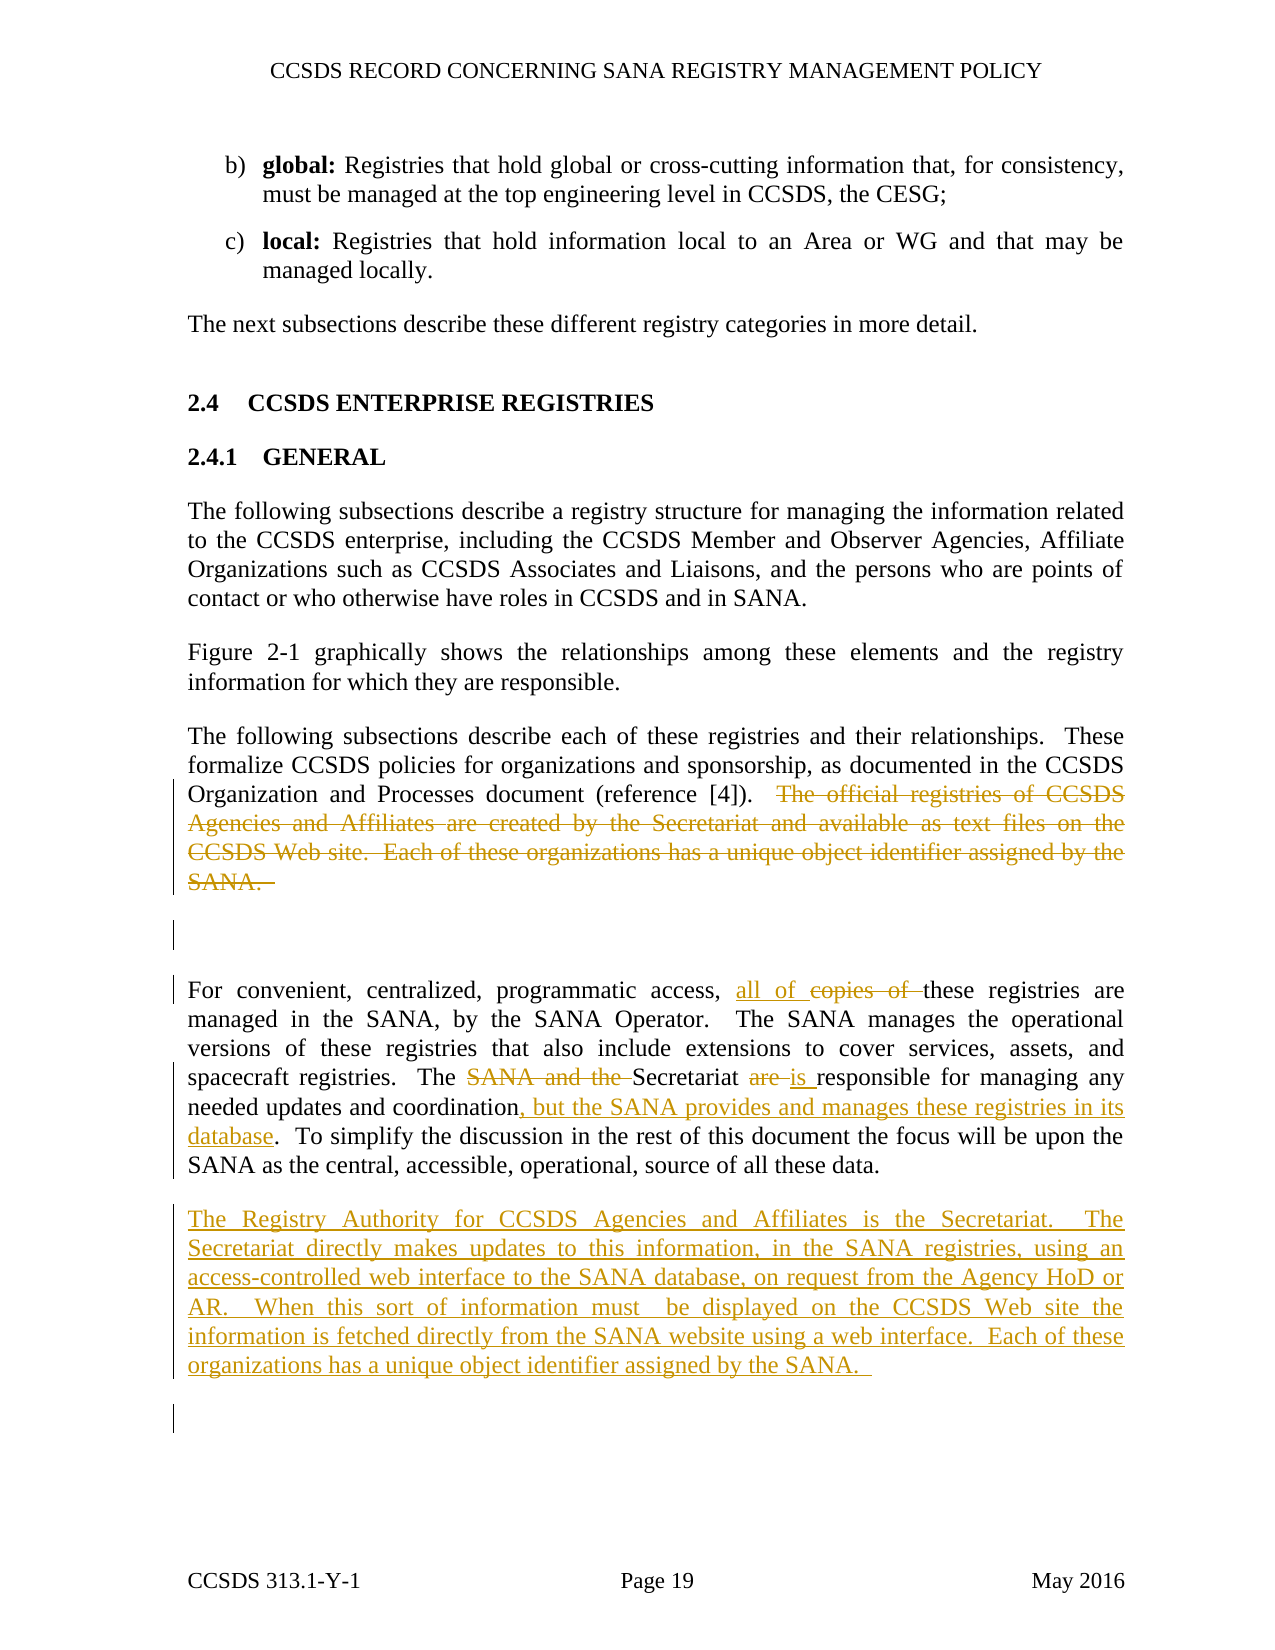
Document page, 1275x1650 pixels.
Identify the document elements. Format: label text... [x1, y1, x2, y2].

text The following subsections describe a registry structure for managing the information related to the CCSDS enterprise, including the CCSDS Member and Observer Agencies, Affiliate Organizations such as CCSDS Associates and Liaisons, and the persons who are points of contact or who otherwise have roles in CCSDS and in SANA. [187, 495, 1125, 612]
text The next subsections describe these different registry categories in more detail. [187, 309, 1125, 338]
text For convenient, centralized, programmatic access, these registries are managed in the SANA, by the SANA Operator. The SANA manages the operational versions of these registries that also include extensions to cover services, assets, and spacecraft registries. The Secretariat responsible for managing any needed updates and coordination. To simplify the discussion in the rest of this document the focus will be upon the SANA as the central, accessible, operational, source of all these data. [187, 974, 1125, 1179]
list global: Registries that hold global or cross-cutting information that, for consistency, must be managed at the top engineering level in CCSDS, the CESG; [225, 150, 1125, 207]
list local: Registries that hold information local to an Area or WG and that may be managed locally. [225, 226, 1125, 284]
text The following subsections describe each of these registries and their relationships. These formalize CCSDS policies for organizations and sponsorship, as documented in the CCSDS Organization and Processes document (reference [4]). [187, 720, 1125, 824]
subtitle CCSDS Enterprise REGISTRIES [187, 388, 1125, 417]
subtitle General [187, 442, 1125, 470]
text Figure 2-1 graphically shows the relationships among these elements and the registry information for which they are responsible. [187, 637, 1125, 695]
text The following subsections describe each of these registries and their relationships. These formalize CCSDS policies for organizations and sponsorship, as documented in the CCSDS Organization and Processes document (reference [4]). [187, 854, 1125, 895]
text The following subsections describe each of these registries and their relationships. These formalize CCSDS policies for organizations and sponsorship, as documented in the CCSDS Organization and Processes document (reference [4]). [187, 825, 1125, 853]
